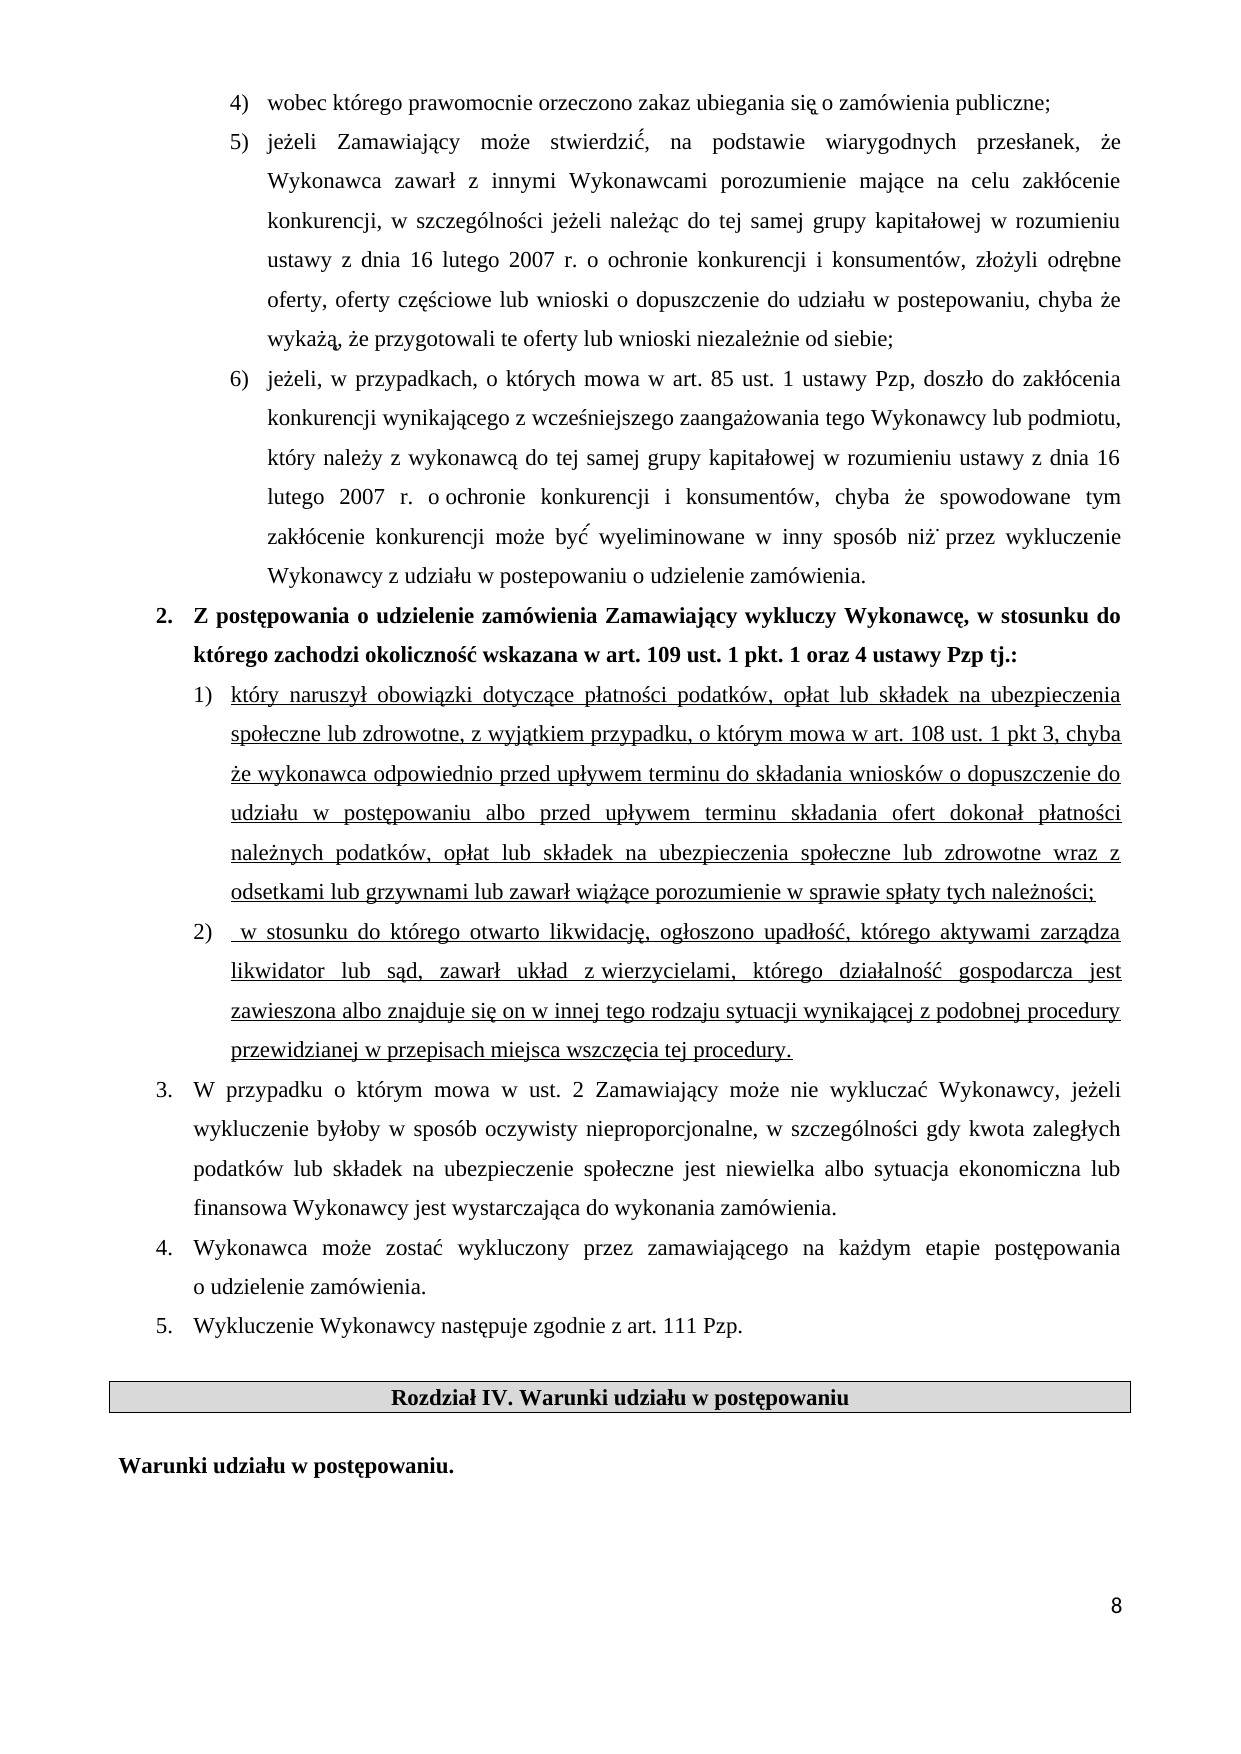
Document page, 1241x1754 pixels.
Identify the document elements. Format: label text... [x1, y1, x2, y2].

list w stosunku do którego otwarto likwidację, ogłoszono upadłość, którego aktywami zarządza likwidator lub sąd, zawarł układ z wierzycielami, którego działalność gospodarcza jest zawieszona albo znajduje się on w innej tego rodzaju sytuacji wynikającej z podobnej procedury przewidzianej w przepisach miejsca wszczęcia tej procedury. [193, 918, 1122, 1062]
list Z postępowania o udzielenie zamówienia Zamawiający wykluczy Wykonawcę, w stosunku do którego zachodzi okoliczność wskazana w art. 109 ust. 1 pkt. 1 oraz 4 ustawy Pzp tj.: [156, 602, 1122, 668]
list jeżeli Zamawiający może stwierdzić́, na podstawie wiarygodnych przesłanek, że Wykonawca zawarł z innymi Wykonawcami porozumienie mające na celu zakłócenie konkurencji, w szczególności jeżeli należąc do tej samej grupy kapitałowej w rozumieniu ustawy z dnia 16 lutego 2007 r. o ochronie konkurencji i konsumentów, złożyli odrębne oferty, oferty częściowe lub wnioski o dopuszczenie do udziału w postepowaniu, chyba że wykażą̨, że przygotowali te oferty lub wnioski niezależnie od siebie; [229, 128, 1122, 352]
text Warunki udziału w postępowaniu. [118, 1453, 1122, 1479]
list jeżeli, w przypadkach, o których mowa w art. 85 ust. 1 ustawy Pzp, doszło do zakłócenia konkurencji wynikającego z wcześniejszego zaangażowania tego Wykonawcy lub podmiotu, który należy z wykonawcą do tej samej grupy kapitałowej w rozumieniu ustawy z dnia 16 lutego 2007 r. o ochronie konkurencji i konsumentów, chyba że spowodowane tym zakłócenie konkurencji może być́ wyeliminowane w inny sposób niż̇ przez wykluczenie Wykonawcy z udziału w postepowaniu o udzielenie zamówienia. [229, 365, 1122, 589]
list Wykonawca może zostać wykluczony przez zamawiającego na każdym etapie postępowania o udzielenie zamówienia. [156, 1233, 1122, 1299]
list Wykluczenie Wykonawcy następuje zgodnie z art. 111 Pzp. [156, 1312, 1122, 1339]
subtitle Rozdział IV. Warunki udziału w postępowaniu [110, 1382, 1130, 1412]
list W przypadku o którym mowa w ust. 2 Zamawiający może nie wykluczać Wykonawcy, jeżeli wykluczenie byłoby w sposób oczywisty nieproporcjonalne, w szczególności gdy kwota zaległych podatków lub składek na ubezpieczenie społeczne jest niewielka albo sytuacja ekonomiczna lub finansowa Wykonawcy jest wystarczająca do wykonania zamówienia. [156, 1076, 1122, 1220]
list który naruszył obowiązki dotyczące płatności podatków, opłat lub składek na ubezpieczenia społeczne lub zdrowotne, z wyjątkiem przypadku, o którym mowa w art. 108 ust. 1 pkt 3, chyba że wykonawca odpowiednio przed upływem terminu do składania wniosków o dopuszczenie do udziału w postępowaniu albo przed upływem terminu składania ofert dokonał płatności należnych podatków, opłat lub składek na ubezpieczenia społeczne lub zdrowotne wraz z odsetkami lub grzywnami lub zawarł wiążące porozumienie w sprawie spłaty tych należności; [193, 681, 1122, 904]
list wobec którego prawomocnie orzeczono zakaz ubiegania się̨ o zamówienia publiczne; [229, 89, 1122, 115]
